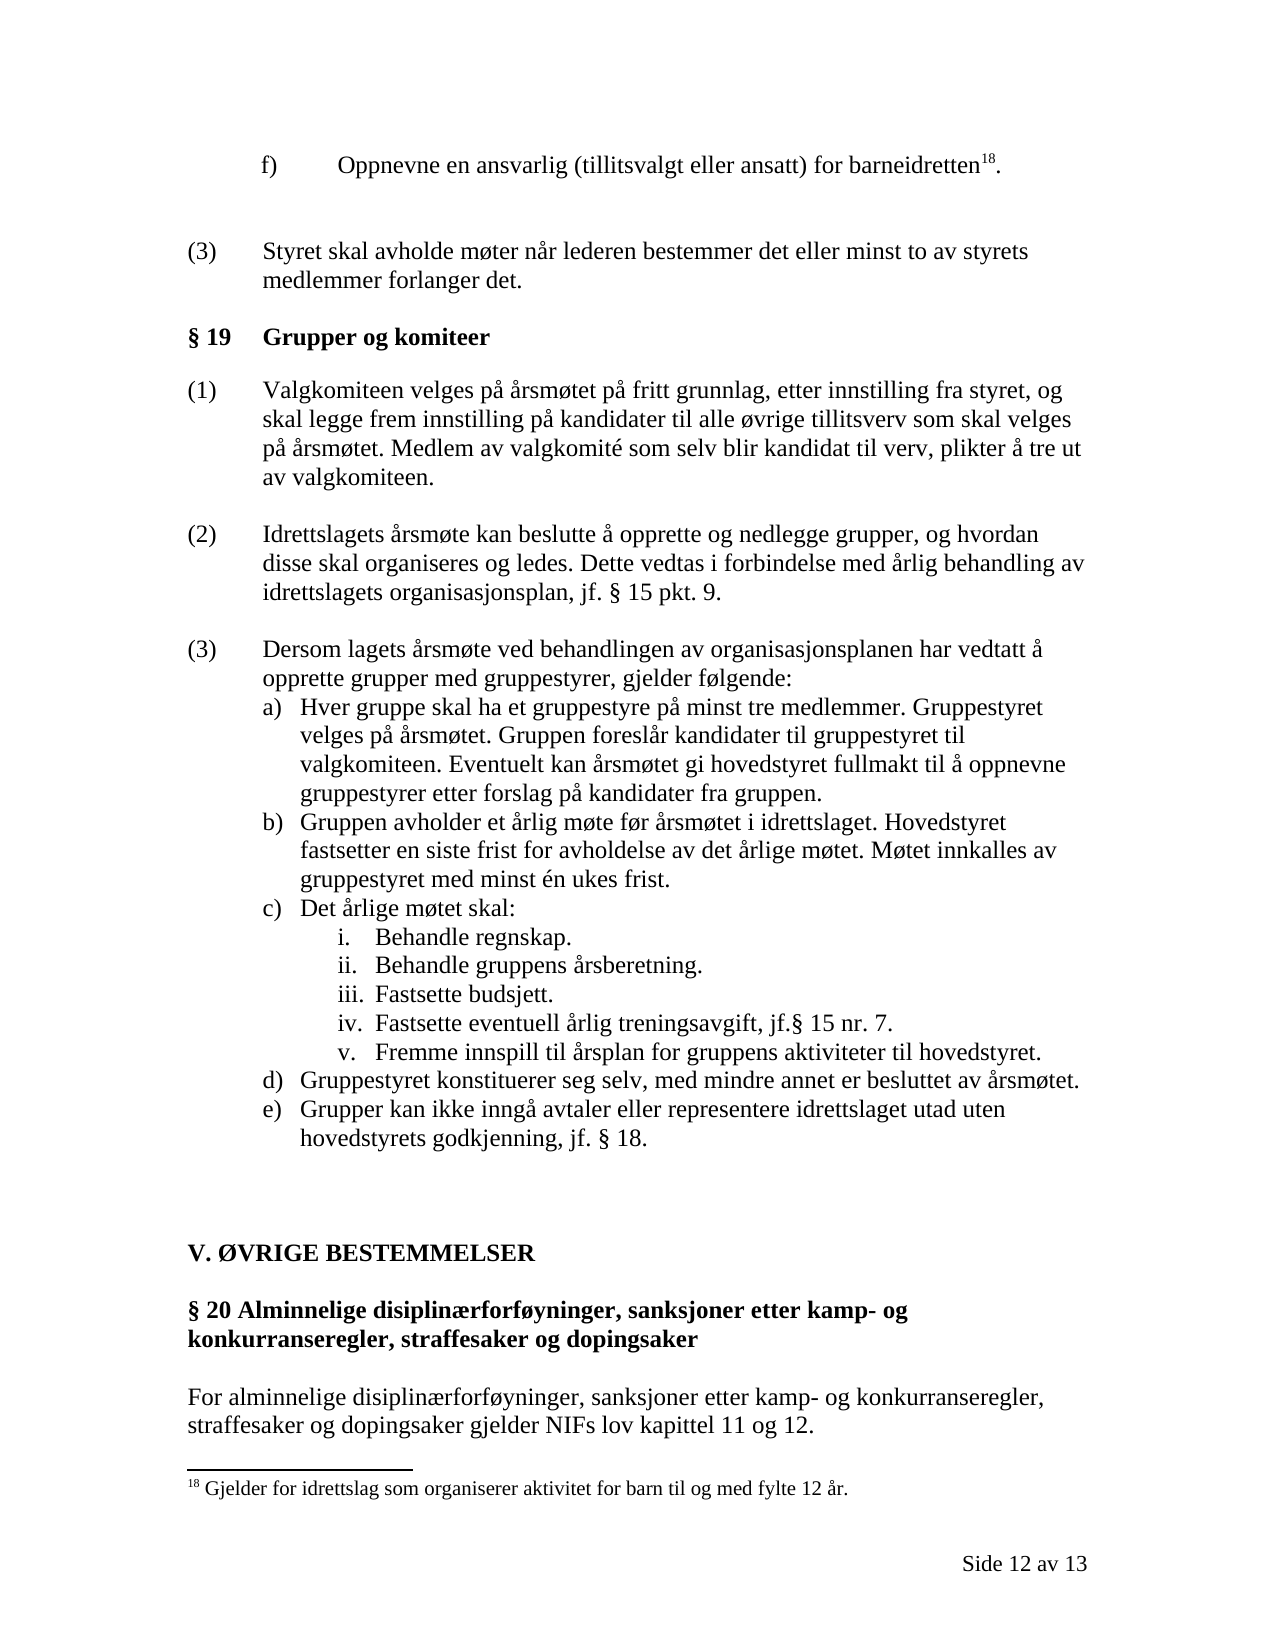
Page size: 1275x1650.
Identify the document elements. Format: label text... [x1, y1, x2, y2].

list Behandle gruppens årsberetning. [337, 950, 1088, 979]
list Fastsette budsjett. [337, 979, 1088, 1008]
text (3) Dersom lagets årsmøte ved behandlingen av organisasjonsplanen har vedtatt å opprette grupper med gruppestyrer, gjelder følgende: [187, 634, 1088, 692]
text § 19 Grupper og komiteer [187, 322, 1088, 351]
list Gruppestyret konstituerer seg selv, med mindre annet er besluttet av årsmøtet. [262, 1065, 1088, 1094]
list Gruppen avholder et årlig møte før årsmøtet i idrettslaget. Hovedstyret fastsetter en siste frist for avholdelse av det årlige møtet. Møtet innkalles av gruppestyret med minst én ukes frist. [262, 807, 1088, 893]
list Grupper kan ikke inngå avtaler eller representere idrettslaget utad uten hovedstyrets godkjenning, jf. § 18. [262, 1094, 1088, 1152]
list Behandle regnskap. [337, 922, 1088, 950]
text (2) Idrettslagets årsmøte kan beslutte å opprette og nedlegge grupper, og hvordan disse skal organiseres og ledes. Dette vedtas i forbindelse med årlig behandling av idrettslagets organisasjonsplan, jf. § 15 pkt. 9. [187, 519, 1088, 605]
text (3) Styret skal avholde møter når lederen bestemmer det eller minst to av styrets medlemmer forlanger det. [187, 236, 1088, 294]
text (1) Valgkomiteen velges på årsmøtet på fritt grunnlag, etter innstilling fra styret, og skal legge frem innstilling på kandidater til alle øvrige tillitsverv som skal velges på årsmøtet. Medlem av valgkomité som selv blir kandidat til verv, plikter å tre ut av valgkomiteen. [187, 375, 1088, 490]
text For alminnelige disiplinærforføyninger, sanksjoner etter kamp- og konkurranseregler, straffesaker og dopingsaker gjelder NIFs lov kapittel 11 og 12. [187, 1382, 1088, 1439]
text V. ØVRIGE BESTEMMELSER [187, 1238, 1088, 1267]
text f) Oppnevne en ansvarlig (tillitsvalgt eller ansatt) for barneidretten. [187, 150, 1088, 179]
list Det årlige møtet skal: [262, 893, 1088, 922]
list Fastsette eventuell årlig treningsavgift, jf.§ 15 nr. 7. [337, 1008, 1088, 1037]
text § 20 Alminnelige disiplinærforføyninger, sanksjoner etter kamp- og konkurranseregler, straffesaker og dopingsaker [187, 1295, 1088, 1353]
list Hver gruppe skal ha et gruppestyre på minst tre medlemmer. Gruppestyret velges på årsmøtet. Gruppen foreslår kandidater til gruppestyret til valgkomiteen. Eventuelt kan årsmøtet gi hovedstyret fullmakt til å oppnevne gruppestyrer etter forslag på kandidater fra gruppen. [262, 692, 1088, 807]
list Fremme innspill til årsplan for gruppens aktiviteter til hovedstyret. [337, 1037, 1088, 1065]
